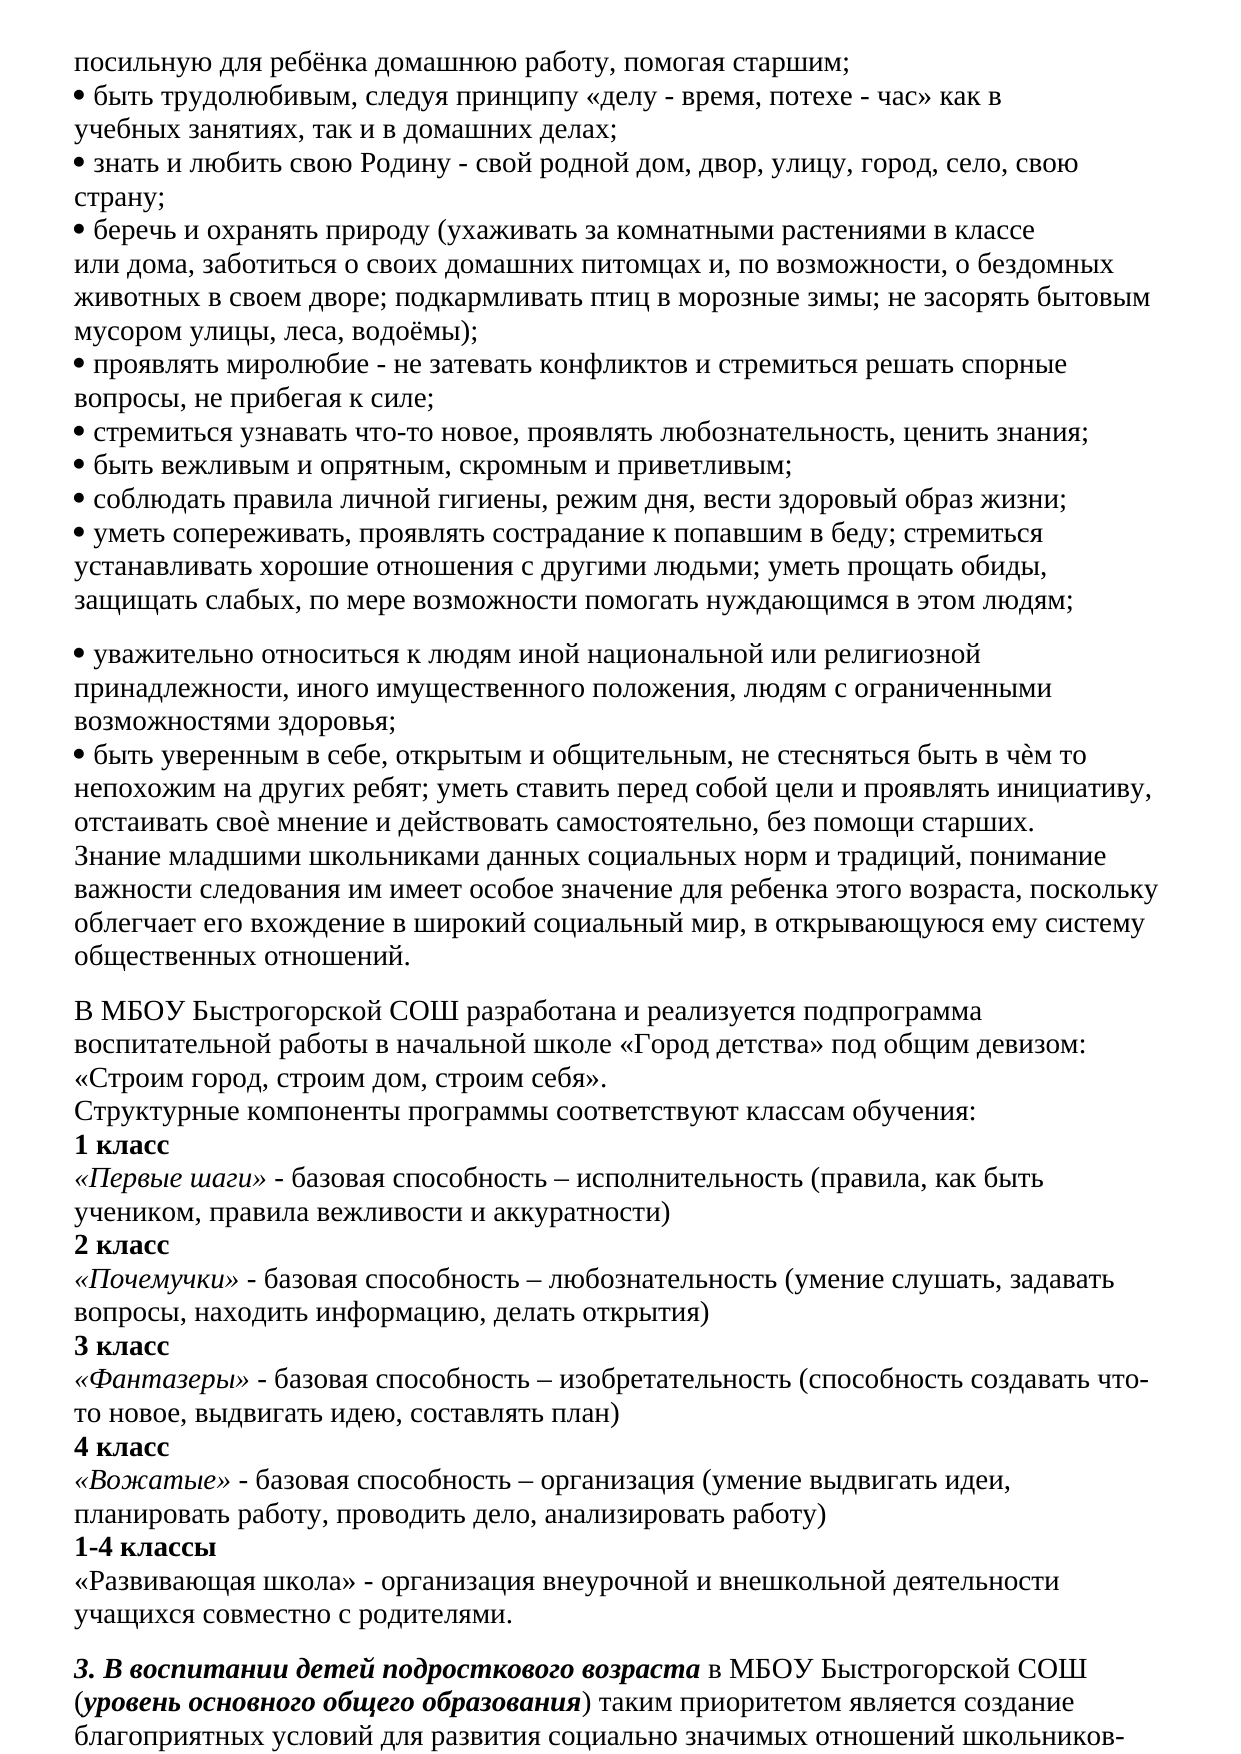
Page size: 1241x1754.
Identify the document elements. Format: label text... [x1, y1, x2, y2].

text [74, 44, 1167, 615]
text уважительно относиться к людям иной национальной или религиозной принадлежности, иного имущественного положения, людям с ограниченными возможностями здоровья; быть уверенным в себе, открытым и общительным, не стесняться быть в чѐм то непохожим на других ребят; уметь ставить перед собой цели и проявлять инициативу, отстаивать своѐ мнение и действовать самостоятельно, без помощи старших. Знание младшими школьниками данных социальных норм и традиций, понимание важности следования им имеет особое значение для ребенка этого возраста, поскольку облегчает его вхождение в широкий социальный мир, в открывающуюся ему систему общественных отношений. [74, 636, 1167, 972]
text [74, 1651, 1167, 1751]
text В МБОУ Быстрогорской СОШ разработана и реализуется подпрограмма воспитательной работы в начальной школе «Город детства» под общим девизом: «Строим город, строим дом, строим себя». Структурные компоненты программы соответствуют классам обучения: 1 класс «Первые шаги» - базовая способность – исполнительность (правила, как быть учеником, правила вежливости и аккуратности) 2 класс «Почемучки» - базовая способность – любознательность (умение слушать, задавать вопросы, находить информацию, делать открытия) 3 класс «Фантазеры» - базовая способность – изобретательность (способность создавать что-то новое, выдвигать идею, составлять план) 4 класс «Вожатые» - базовая способность – организация (умение выдвигать идеи, планировать работу, проводить дело, анализировать работу) 1-4 классы «Развивающая школа» - организация внеурочной и внешкольной деятельности учащихся совместно с родителями. [74, 993, 1167, 1630]
